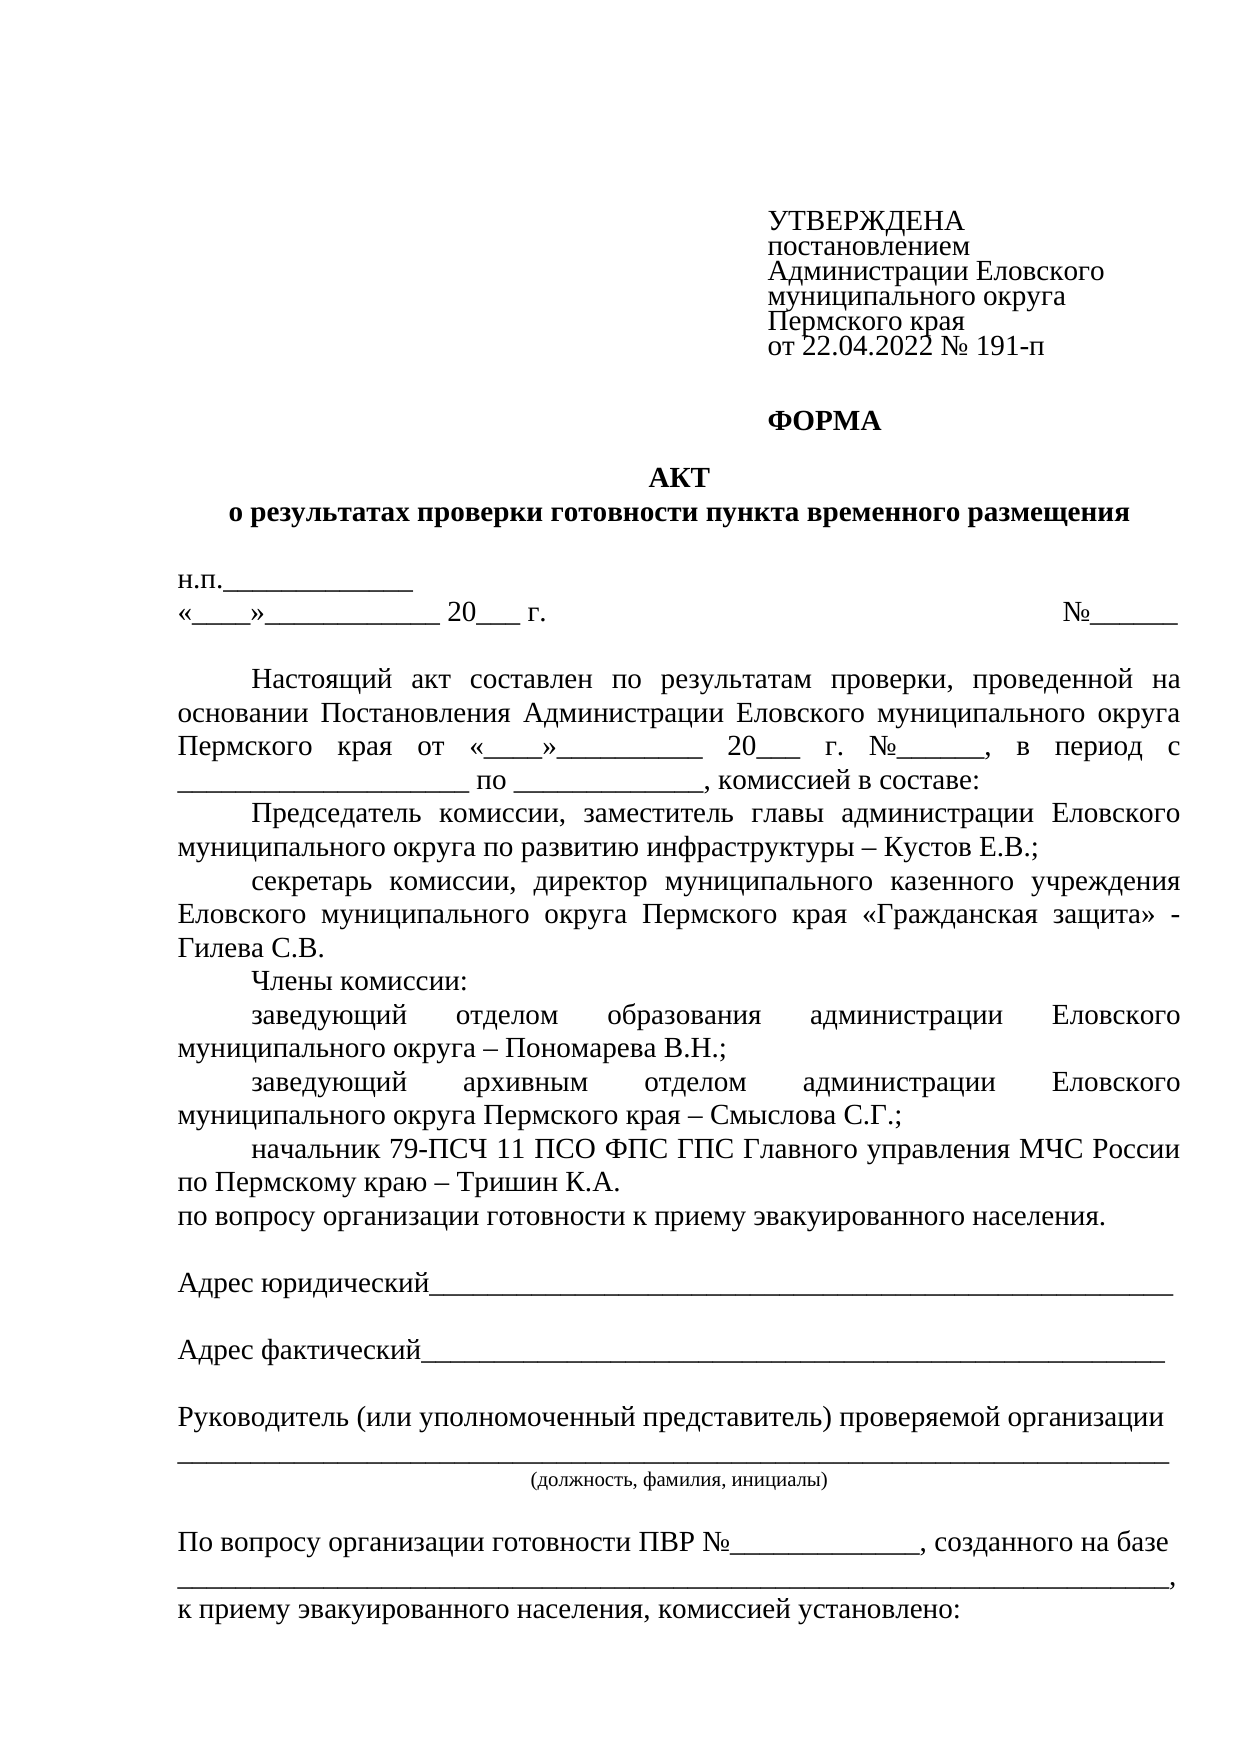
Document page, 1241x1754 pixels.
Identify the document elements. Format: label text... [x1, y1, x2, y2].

text заведующий отделом образования администрации Еловского муниципального округа – Пономарева В.Н.; [177, 997, 1181, 1064]
text Администрации Еловского [767, 260, 1181, 285]
text По вопросу организации готовности ПВР №_____________, созданного на базе ____________________________________________________________________, к приему эвакуированного населения, комиссией установлено: [177, 1524, 1181, 1625]
text Адрес юридический___________________________________________________ [177, 1265, 1181, 1299]
text ФОРМА [767, 410, 1181, 435]
text заведующий архивным отделом администрации Еловского муниципального округа Пермского края – Смыслова С.Г.; [177, 1064, 1181, 1131]
text постановлением [767, 235, 1181, 260]
text о результатах проверки готовности пункта временного размещения [177, 494, 1181, 527]
text (должность, фамилия, инициалы) [177, 1466, 1181, 1491]
text секретарь комиссии, директор муниципального казенного учреждения Еловского муниципального округа Пермского края «Гражданская защита» - Гилева С.В. [177, 863, 1181, 963]
text Настоящий акт составлен по результатам проверки, проведенной на основании Постановления Администрации Еловского муниципального округа Пермского края от «____»__________ 20___ г. №______, в период с ____________________ по _____________, комиссией в составе: [177, 661, 1181, 796]
text «____»____________ 20___ г. №______ [177, 594, 1181, 628]
text начальник 79-ПСЧ 11 ПСО ФПС ГПС Главного управления МЧС России по Пермскому краю – Тришин К.А. [177, 1131, 1181, 1198]
text Руководитель (или уполномоченный представитель) проверяемой организации ____________________________________________________________________ [177, 1399, 1181, 1466]
text по вопросу организации готовности к приему эвакуированного населения. [177, 1198, 1181, 1232]
text Председатель комиссии, заместитель главы администрации Еловского муниципального округа по развитию инфраструктуры – Кустов Е.В.; [177, 796, 1181, 863]
text УТВЕРЖДЕНА [767, 210, 1181, 235]
text муниципального округа [767, 285, 1181, 310]
text Члены комиссии: [177, 963, 1181, 997]
text от 22.04.2022 № 191-п [767, 335, 1181, 360]
text Пермского края [767, 310, 1181, 335]
text н.п._____________ [177, 561, 1181, 594]
text АКТ [177, 460, 1181, 494]
text Адрес фактический___________________________________________________ [177, 1332, 1181, 1366]
